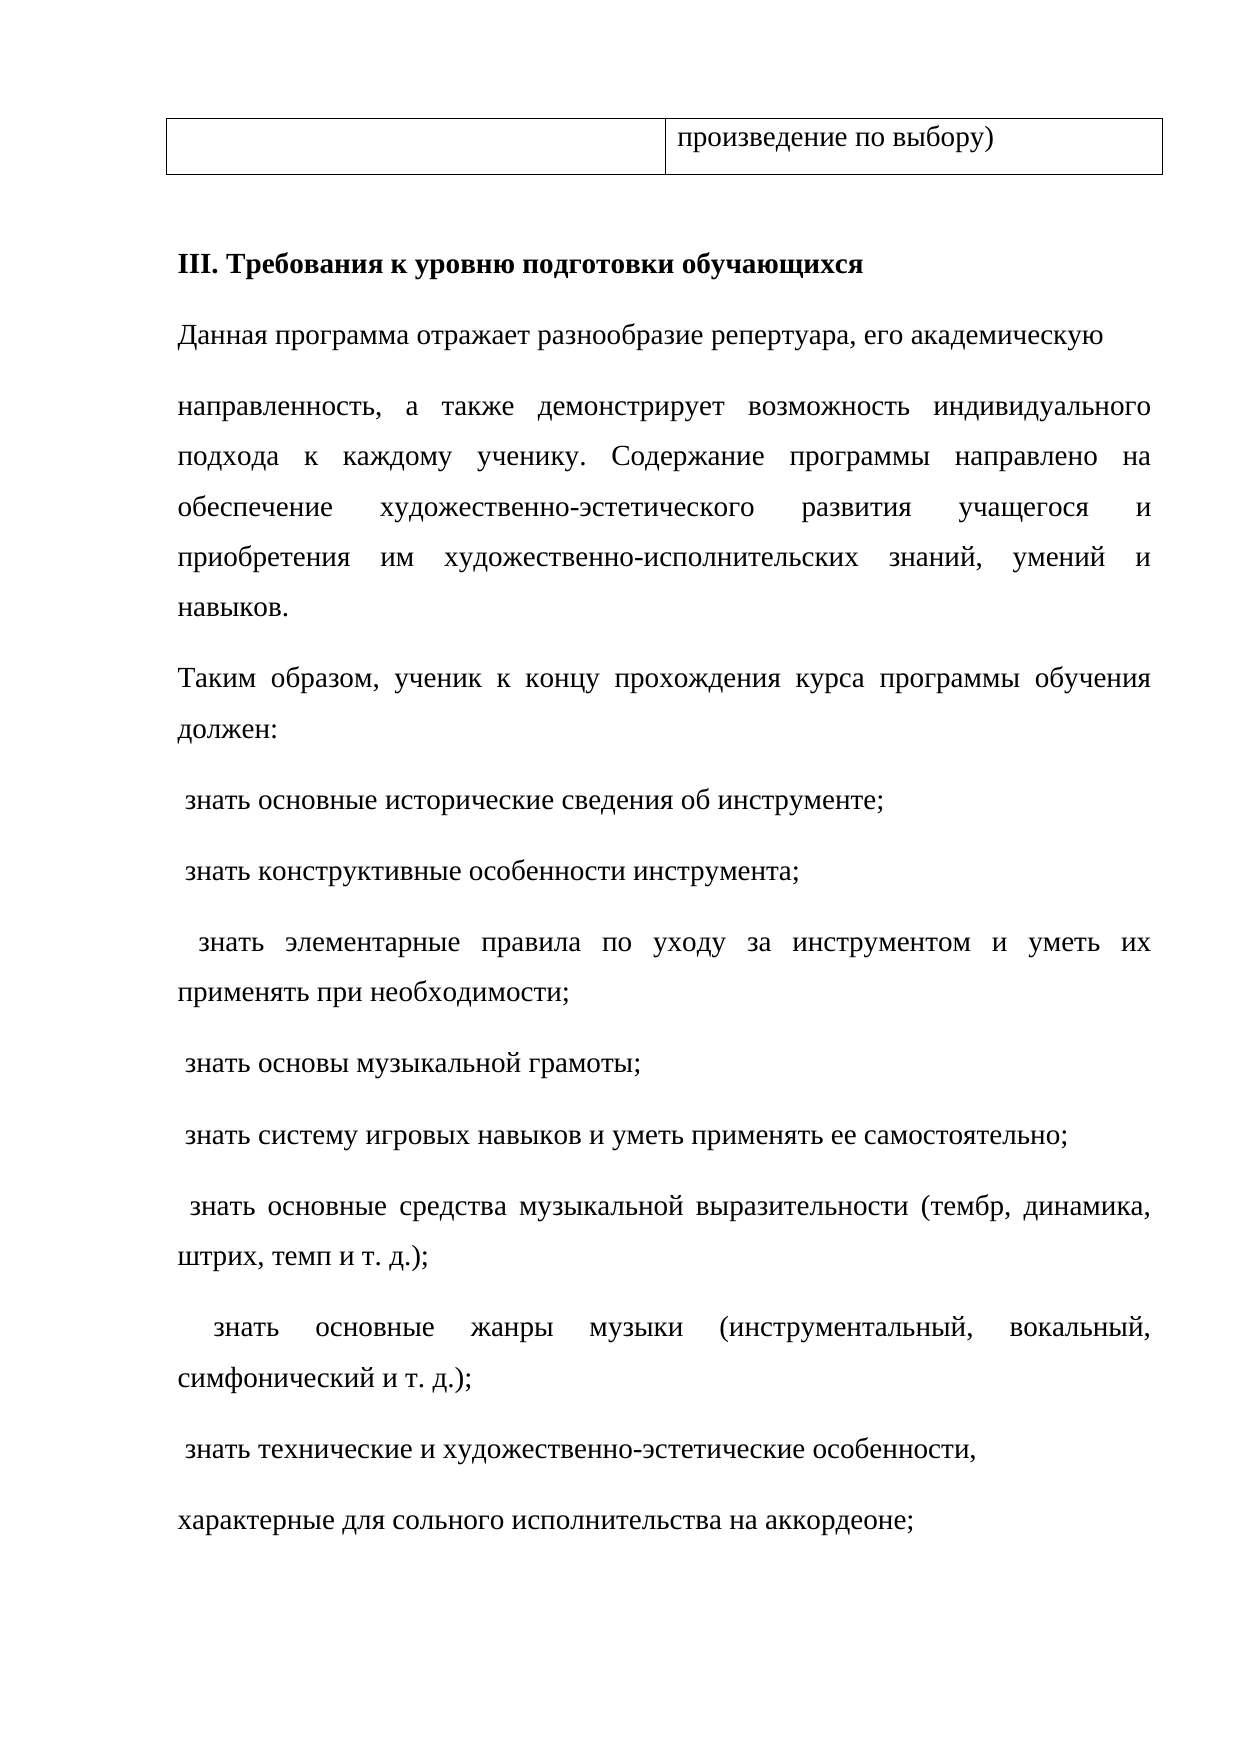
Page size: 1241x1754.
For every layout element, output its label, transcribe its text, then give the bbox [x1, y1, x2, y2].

text знать технические и художественно-эстетические особенности, [177, 1431, 1152, 1464]
text знать элементарные правила по уходу за инструментом и уметь их применять при необходимости; [177, 924, 1152, 1008]
text направленность, а также демонстрирует возможность индивидуального подхода к каждому ученику. Содержание программы направлено на обеспечение художественно-эстетического развития учащегося и приобретения им художественно-исполнительских знаний, умений и навыков. [177, 388, 1152, 623]
text знать основы музыкальной грамоты; [177, 1046, 1152, 1079]
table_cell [167, 119, 665, 173]
text знать систему игровых навыков и уметь применять ее самостоятельно; [177, 1117, 1152, 1150]
text Таким образом, ученик к концу прохождения курса программы обучения должен: [177, 660, 1152, 744]
text знать конструктивные особенности инструмента; [177, 853, 1152, 887]
text характерные для сольного исполнительства на аккордеоне; [177, 1502, 1152, 1536]
text знать основные исторические сведения об инструменте; [177, 782, 1152, 815]
text III. Требования к уровню подготовки обучающихся [177, 246, 1152, 279]
text знать основные средства музыкальной выразительности (тембр, динамика, штрих, темп и т. д.); [177, 1188, 1152, 1272]
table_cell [666, 119, 1162, 173]
text Данная программа отражает разнообразие репертуара, его академическую [177, 317, 1152, 350]
text знать основные жанры музыки (инструментальный, вокальный, симфонический и т. д.); [177, 1309, 1152, 1393]
